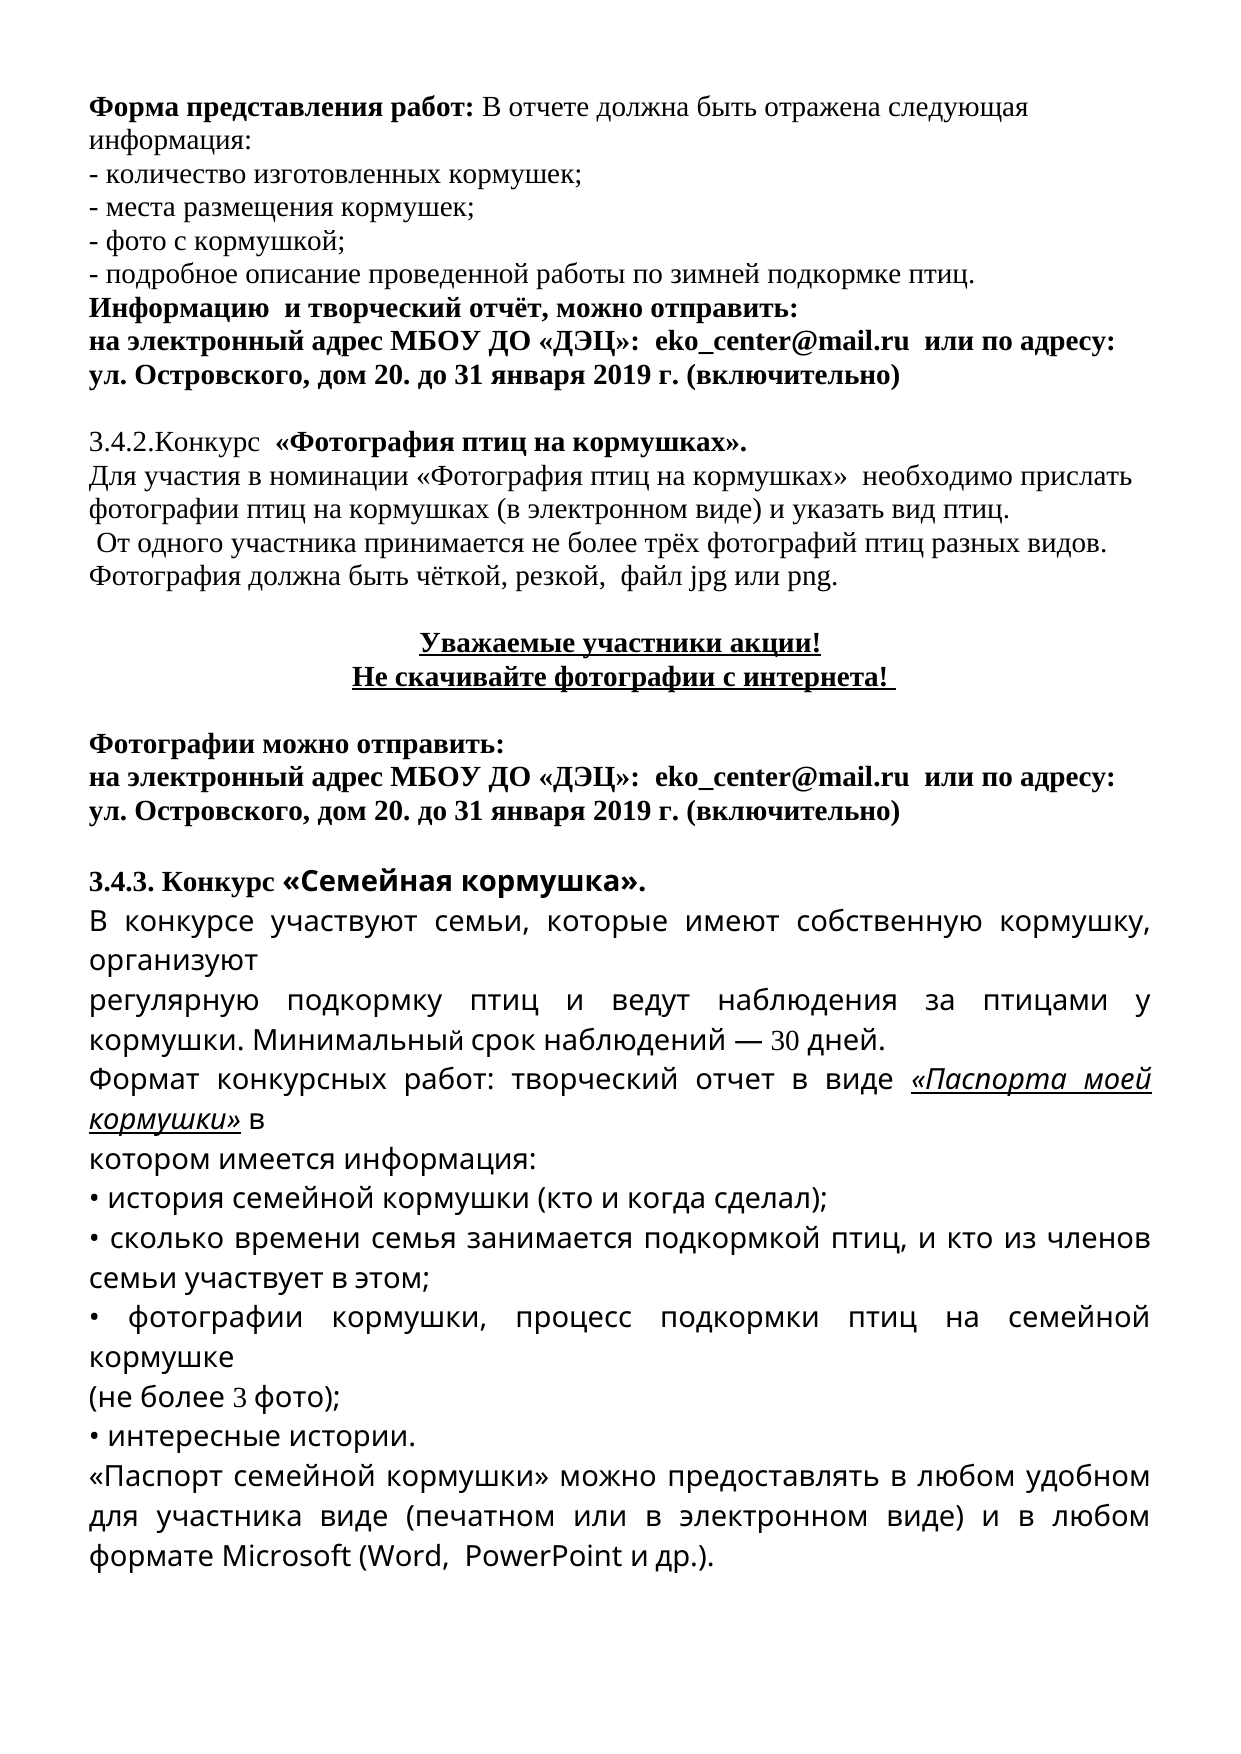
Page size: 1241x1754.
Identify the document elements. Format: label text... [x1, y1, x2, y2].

text - подробное описание проведенной работы по зимней подкормке птиц. [89, 256, 1152, 290]
text 3.4.2.Конкурс «Фотография птиц на кормушках». [89, 424, 1152, 458]
text на электронный адрес МБОУ ДО «ДЭЦ»: eko_center@mail.ru или по адресу: [89, 323, 1172, 357]
text на электронный адрес МБОУ ДО «ДЭЦ»: eko_center@mail.ru или по адресу: [89, 759, 1152, 793]
text Для участия в номинации «Фотография птиц на кормушках» необходимо прислать [89, 458, 1152, 491]
text ул. Островского, дом 20. до 31 января 2019 г. (включительно) [89, 357, 1172, 391]
text котором имеется информация: [89, 1138, 1152, 1178]
text • сколько времени семья занимается подкормкой птиц, и кто из членов семьи участвует в этом; [89, 1217, 1152, 1297]
text В конкурсе участвуют семьи, которые имеют собственную кормушку, организуют [89, 900, 1152, 979]
text - фото с кормушкой; [89, 223, 1152, 256]
text (не более 3 фото); [89, 1376, 1152, 1416]
text Информацию и творческий отчёт, можно отправить: [89, 290, 1152, 323]
text • интересные истории. [89, 1416, 1152, 1455]
text - места размещения кормушек; [89, 189, 1152, 223]
text Форма представления работ: В отчете должна быть отражена следующая информация: [89, 89, 1152, 156]
text Фотографии можно отправить: [89, 726, 1152, 759]
text Фотография должна быть чёткой, резкой, файл jpg или png. [89, 558, 1152, 592]
text Не скачивайте фотографии с интернета! [89, 659, 1152, 692]
text «Паспорт семейной кормушки» можно предоставлять в любом удобном для участника виде (печатном или в электронном виде) и в любом формате Microsoft (Word, PowerPoint и др.). [89, 1455, 1152, 1574]
text 3.4.3. Конкурс «Семейная кормушка». [89, 860, 1152, 900]
text • история семейной кормушки (кто и когда сделал); [89, 1178, 1152, 1217]
text • фотографии кормушки, процесс подкормки птиц на семейной кормушке [89, 1297, 1152, 1376]
text От одного участника принимается не более трёх фотографий птиц разных видов. [89, 525, 1152, 558]
text регулярную подкормку птиц и ведут наблюдения за птицами у кормушки. Минимальный срок наблюдений — 30 дней. [89, 979, 1152, 1058]
text Уважаемые участники акции! [89, 625, 1152, 659]
text ул. Островского, дом 20. до 31 января 2019 г. (включительно) [89, 793, 1152, 827]
text фотографии птиц на кормушках (в электронном виде) и указать вид птиц. [89, 491, 1152, 525]
text - количество изготовленных кормушек; [89, 156, 1152, 189]
text Формат конкурсных работ: творческий отчет в виде «Паспорта моей кормушки» в [89, 1058, 1152, 1138]
